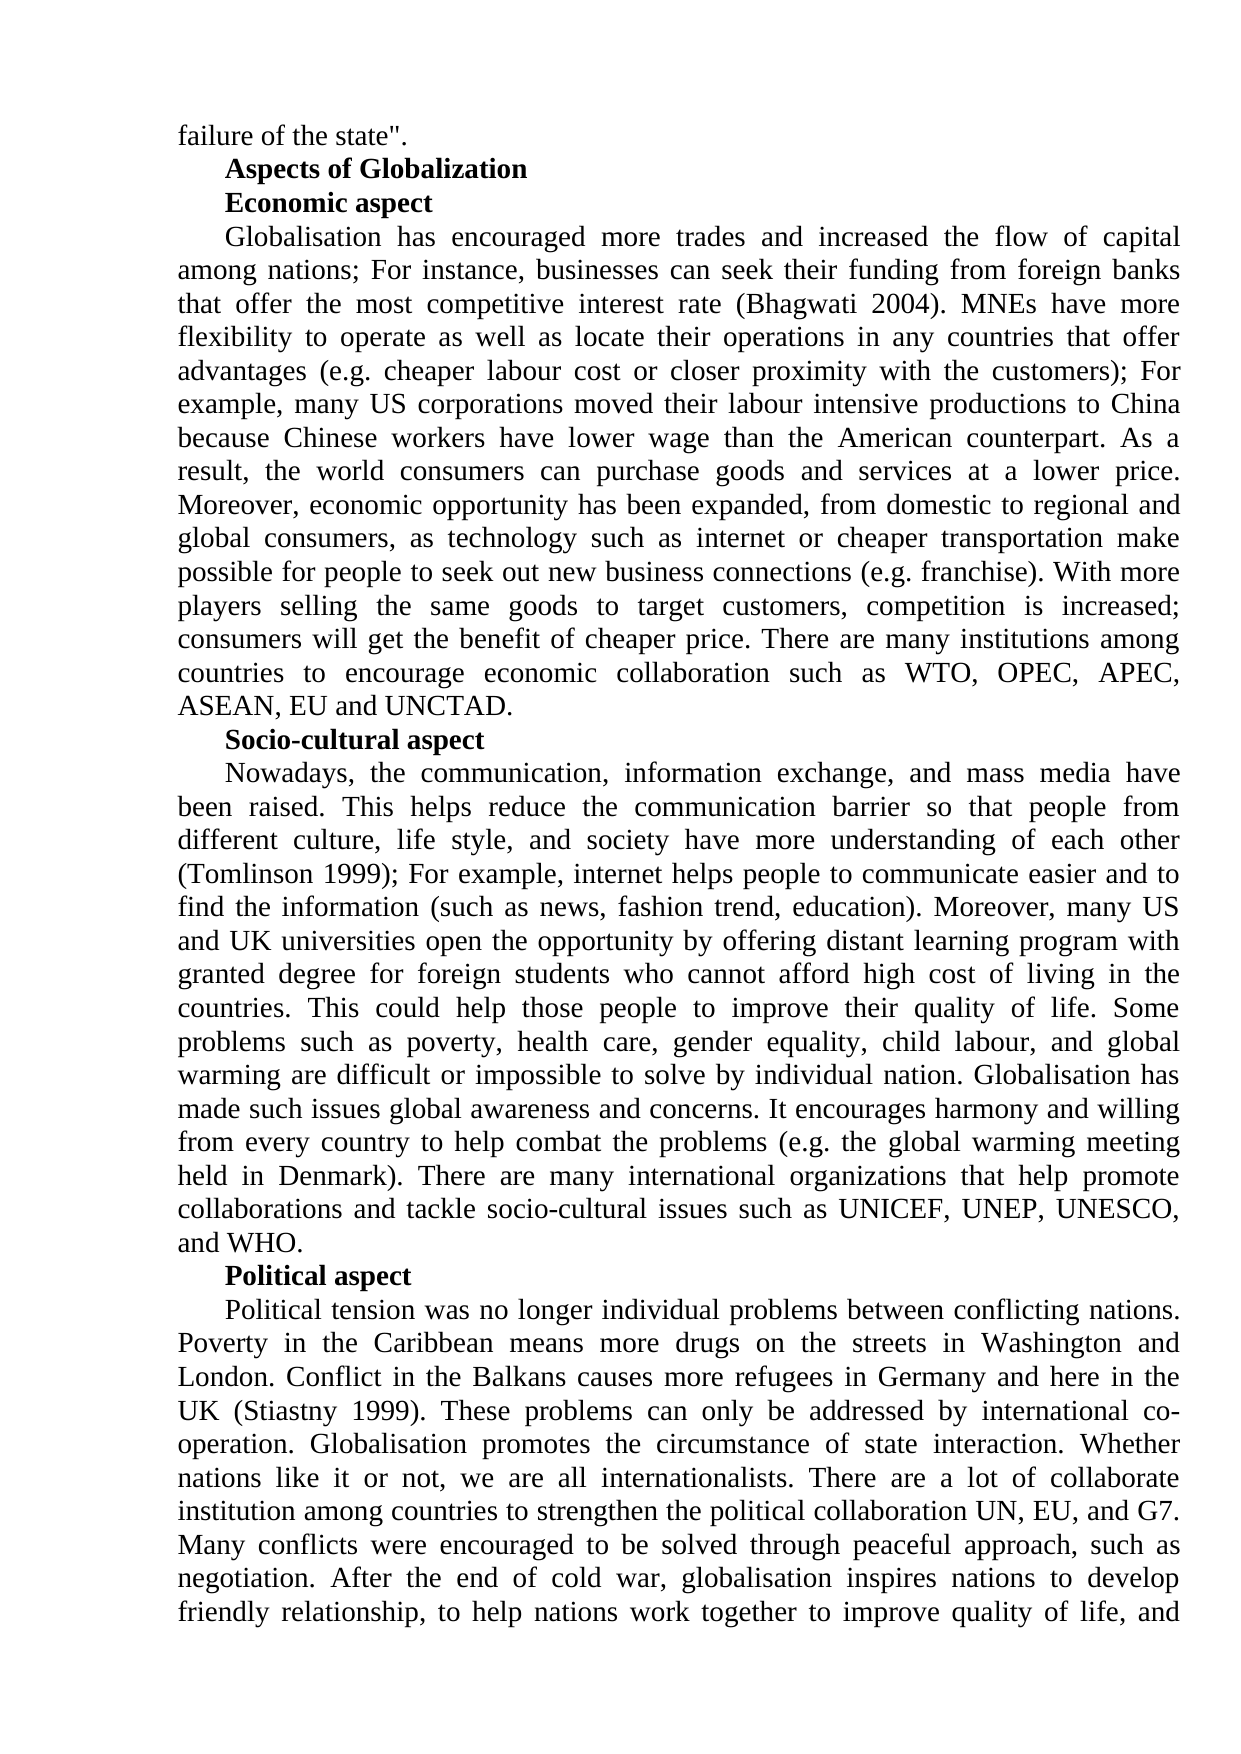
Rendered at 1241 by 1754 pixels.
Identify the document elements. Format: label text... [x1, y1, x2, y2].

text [177, 1292, 1181, 1627]
text Political aspect [177, 1258, 1181, 1292]
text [177, 118, 1181, 152]
text Globalisation has encouraged more trades and increased the flow of capital among nations; For instance, businesses can seek their funding from foreign banks that offer the most competitive interest rate (Bhagwati 2004). MNEs have more flexibility to operate as well as locate their operations in any countries that offer advantages (e.g. cheaper labour cost or closer proximity with the customers); For example, many US corporations moved their labour intensive productions to China because Chinese workers have lower wage than the American counterpart. As a result, the world consumers can purchase goods and services at a lower price. Moreover, economic opportunity has been expanded, from domestic to regional and global consumers, as technology such as internet or cheaper transportation make possible for people to seek out new business connections (e.g. franchise). With more players selling the same goods to target customers, competition is increased; consumers will get the benefit of cheaper price. There are many institutions among countries to encourage economic collaboration such as WTO, OPEC, APEC, ASEAN, EU and UNCTAD. [177, 219, 1181, 722]
text Nowadays, the communication, information exchange, and mass media have been raised. This helps reduce the communication barrier so that people from different culture, life style, and society have more understanding of each other (Tomlinson 1999); For example, internet helps people to communicate easier and to find the information (such as news, fashion trend, education). Moreover, many US and UK universities open the opportunity by offering distant learning program with granted degree for foreign students who cannot afford high cost of living in the countries. This could help those people to improve their quality of life. Some problems such as poverty, health care, gender equality, child labour, and global warming are difficult or impossible to solve by individual nation. Globalisation has made such issues global awareness and concerns. It encourages harmony and willing from every country to help combat the problems (e.g. the global warming meeting held in Denmark). There are many international organizations that help promote collaborations and tackle socio-cultural issues such as UNICEF, UNEP, UNESCO, and WHO. [177, 755, 1181, 1258]
text Economic aspect [177, 185, 1181, 219]
text Aspects of Globalization [177, 152, 1181, 185]
text Socio-cultural aspect [177, 722, 1181, 755]
